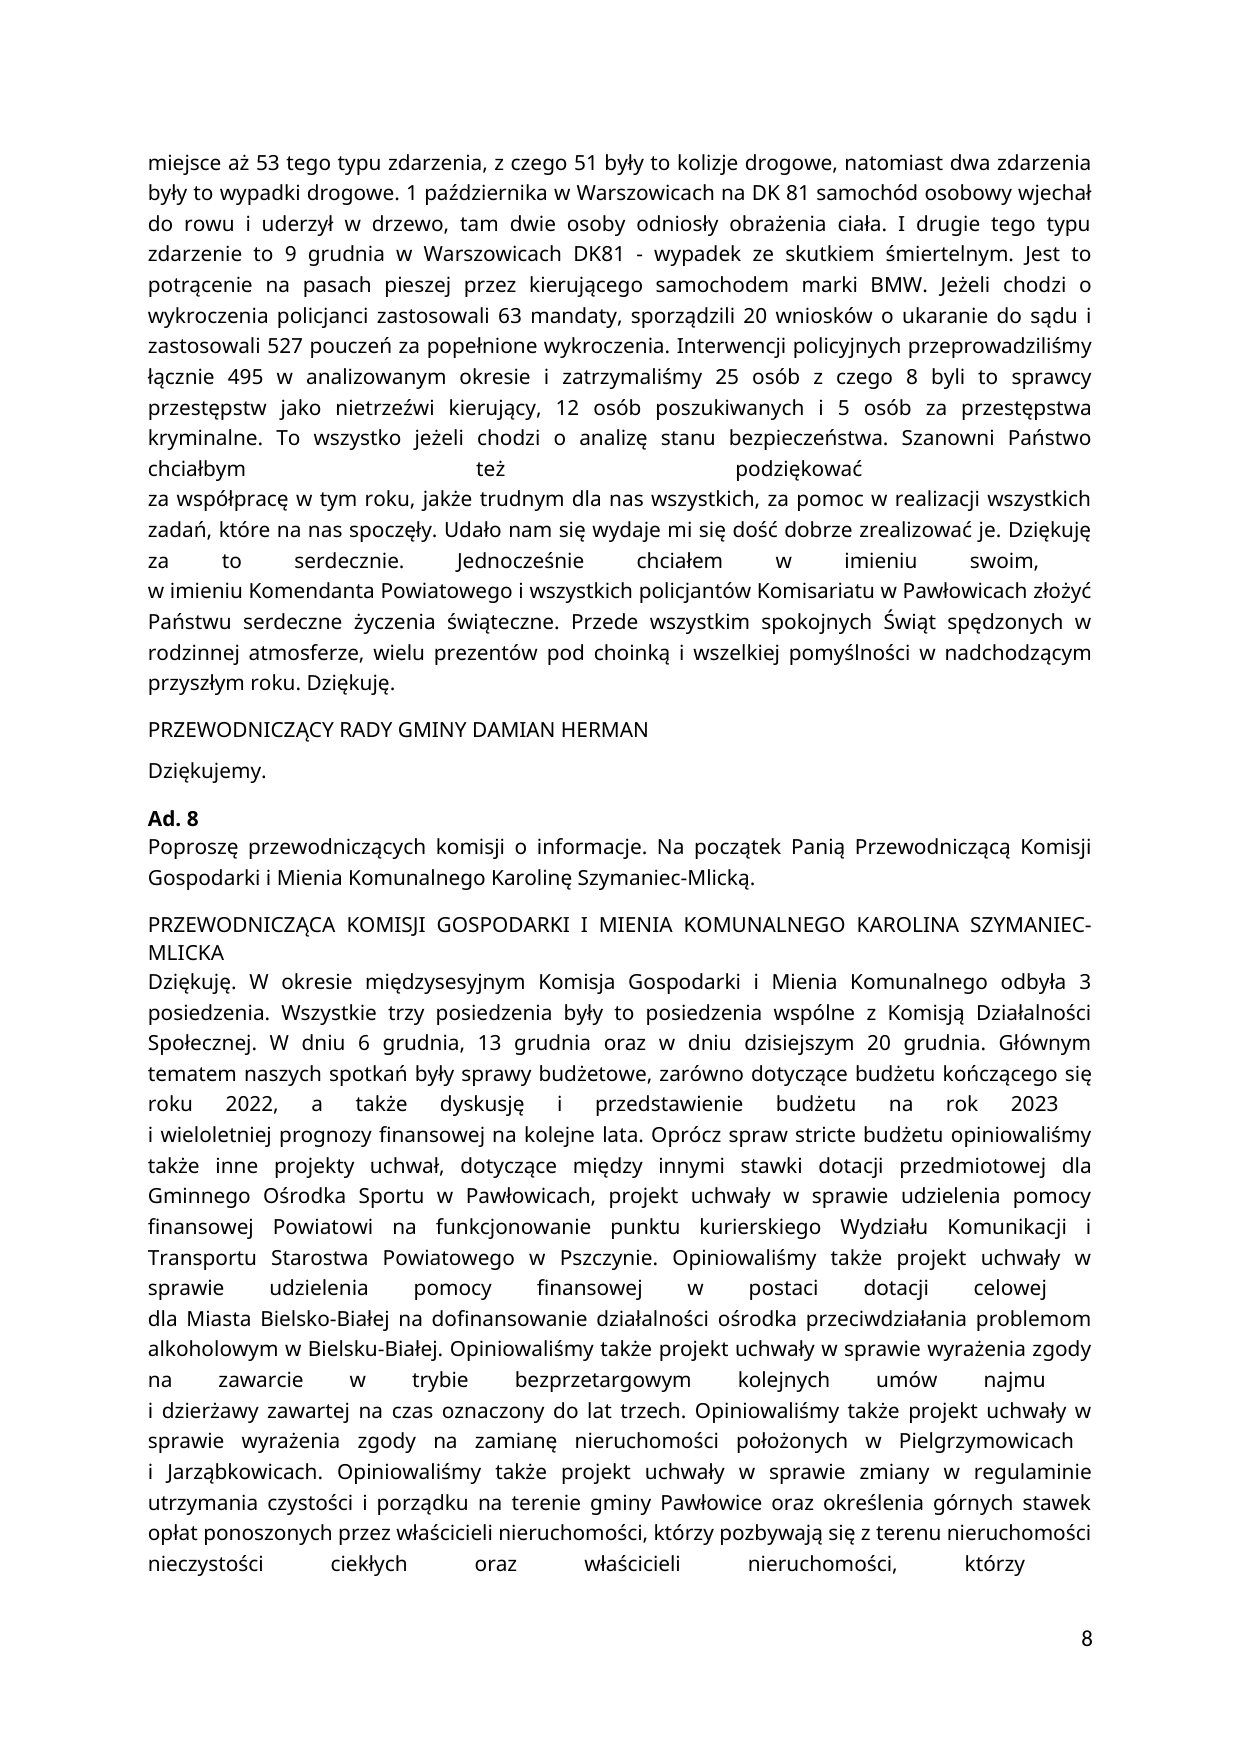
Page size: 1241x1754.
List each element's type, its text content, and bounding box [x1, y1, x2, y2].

text Poproszę przewodniczących komisji o informacje. Na początek Panią Przewodniczącą Komisji Gospodarki i Mienia Komunalnego Karolinę Szymaniec-Mlicką. [148, 832, 1093, 891]
text Dziękujemy. [148, 756, 1093, 785]
text Ad. 8 [148, 804, 1093, 832]
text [148, 148, 1093, 697]
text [148, 967, 1093, 1577]
text PRZEWODNICZĄCA KOMISJI GOSPODARKI I MIENIA KOMUNALNEGO KAROLINA SZYMANIEC-MLICKA [148, 910, 1093, 967]
text PRZEWODNICZĄCY RADY GMINY DAMIAN HERMAN [148, 716, 1093, 744]
